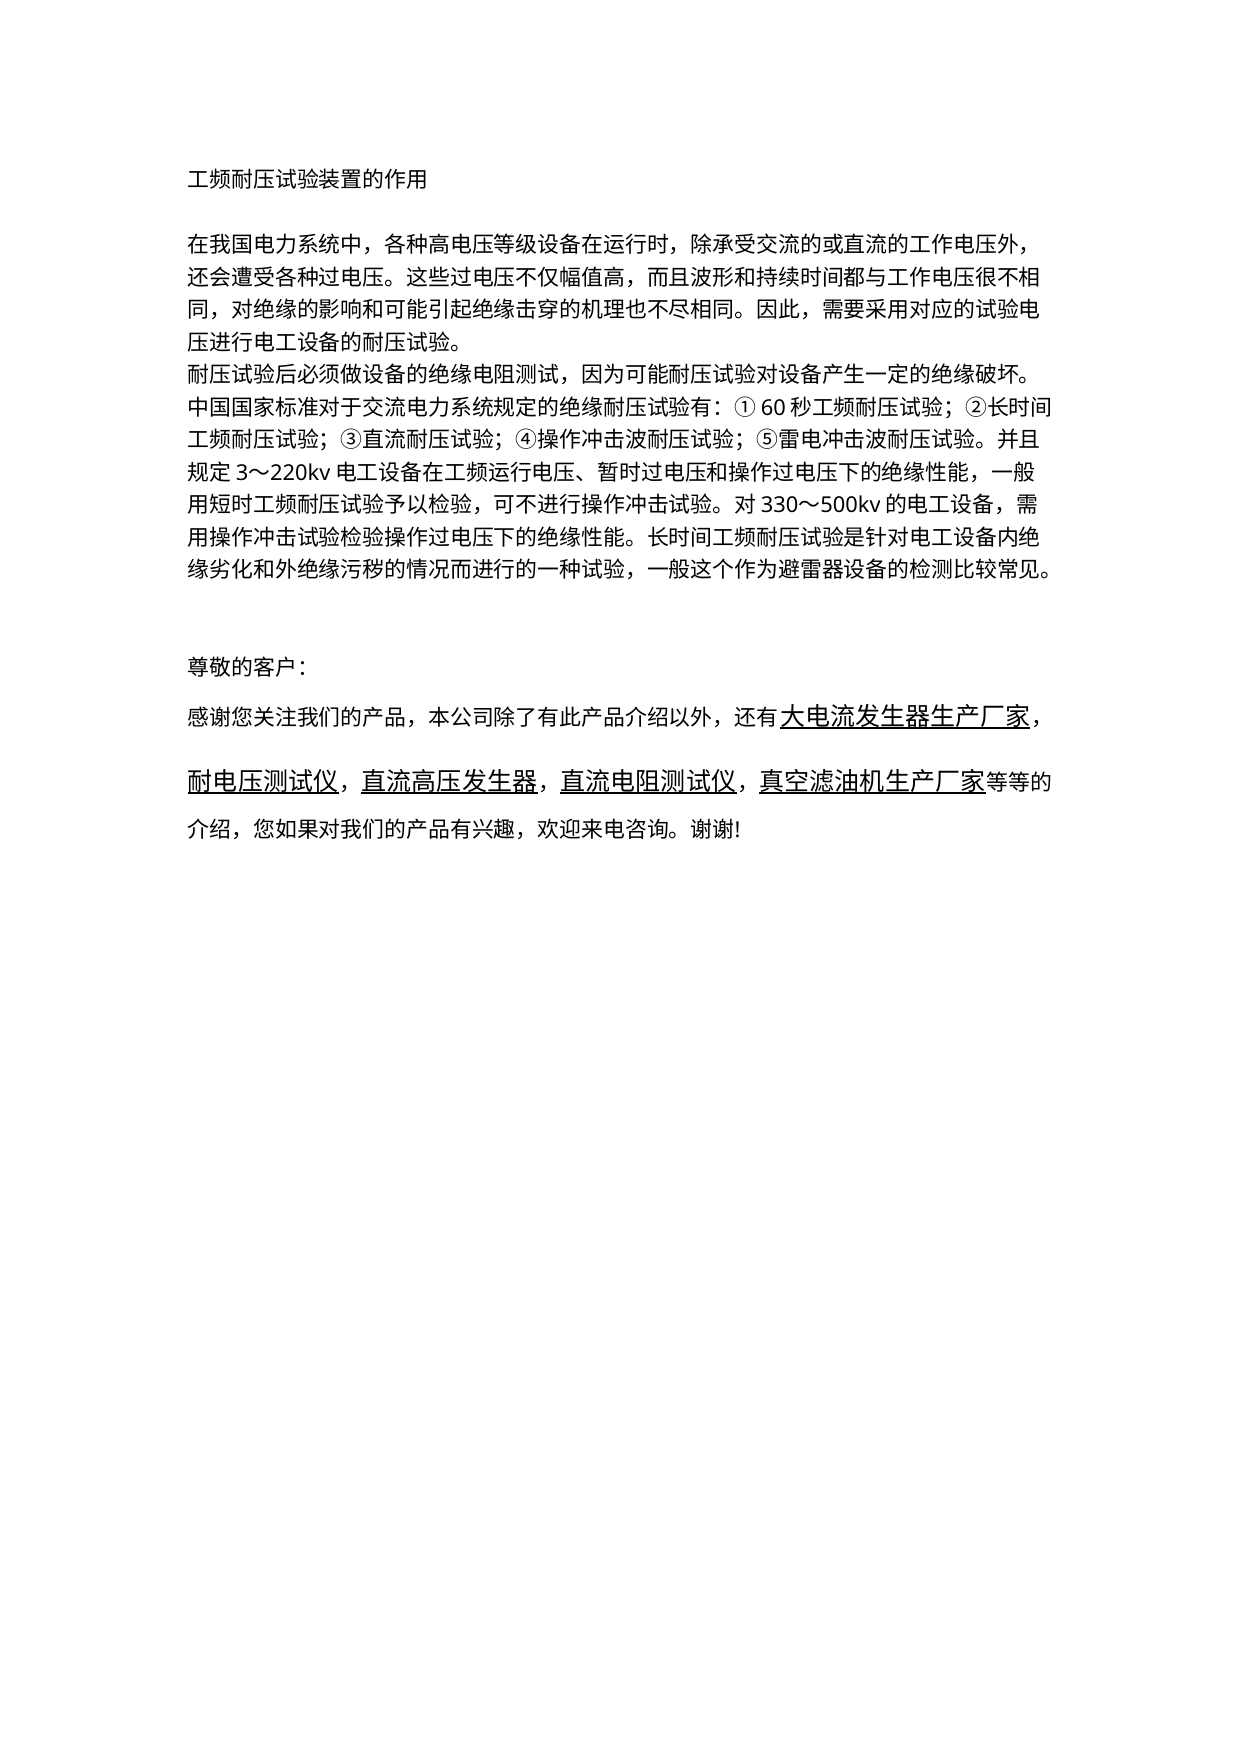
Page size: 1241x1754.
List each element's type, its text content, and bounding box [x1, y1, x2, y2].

text 耐压试验后必须做设备的绝缘电阻测试，因为可能耐压试验对设备产生一定的绝缘破坏。 [187, 357, 1053, 389]
text 中国国家标准对于交流电力系统规定的绝缘耐压试验有：①60秒工频耐压试验；②长时间工频耐压试验；③直流耐压试验；④操作冲击波耐压试验；⑤雷电冲击波耐压试验。并且规定3～220kv电工设备在工频运行电压、暂时过电压和操作过电压下的绝缘性能，一般用短时工频耐压试验予以检验，可不进行操作冲击试验。对330～500kv的电工设备，需用操作冲击试验检验操作过电压下的绝缘性能。长时间工频耐压试验是针对电工设备内绝缘劣化和外绝缘污秽的情况而进行的一种试验，一般这个作为避雷器设备的检测比较常见。 [187, 389, 1053, 617]
text 工频耐压试验装置的作用 [187, 162, 1053, 194]
text 在我国电力系统中，各种高电压等级设备在运行时，除承受交流的或直流的工作电压外，还会遭受各种过电压。这些过电压不仅幅值高，而且波形和持续时间都与工作电压很不相同，对绝缘的影响和可能引起绝缘击穿的机理也不尽相同。因此，需要采用对应的试验电压进行电工设备的耐压试验。 [187, 227, 1053, 357]
text 尊敬的客户： 感谢您关注我们的产品，本公司除了有此产品介绍以外，还有大电流发生器生产厂家，耐电压测试仪，直流高压发生器，直流电阻测试仪，真空滤油机生产厂家等等的介绍，您如果对我们的产品有兴趣，欢迎来电咨询。谢谢! [187, 649, 1053, 844]
